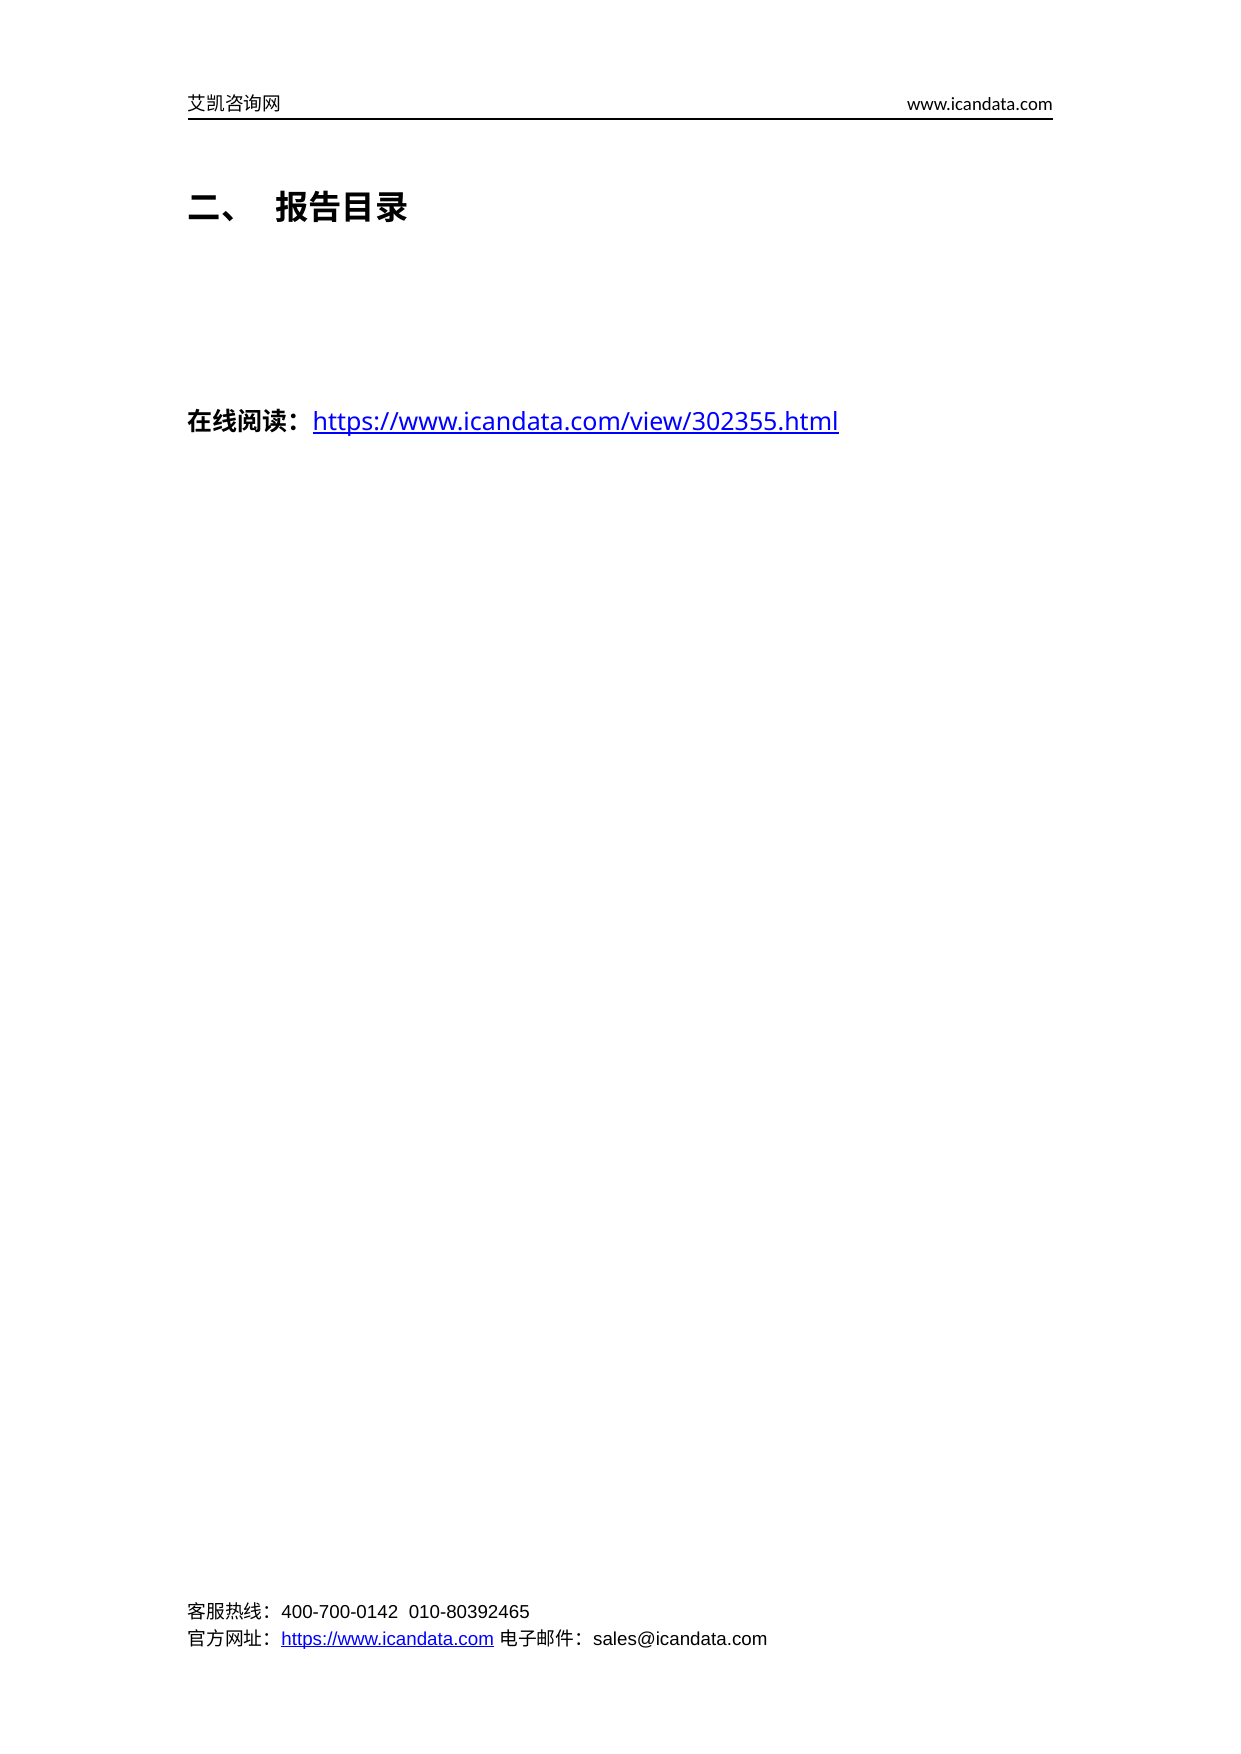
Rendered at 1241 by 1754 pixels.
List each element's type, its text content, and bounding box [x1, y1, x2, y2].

subtitle 报告目录 [187, 172, 1053, 237]
text 在线阅读：https://www.icandata.com/view/302355.html [187, 387, 1053, 452]
